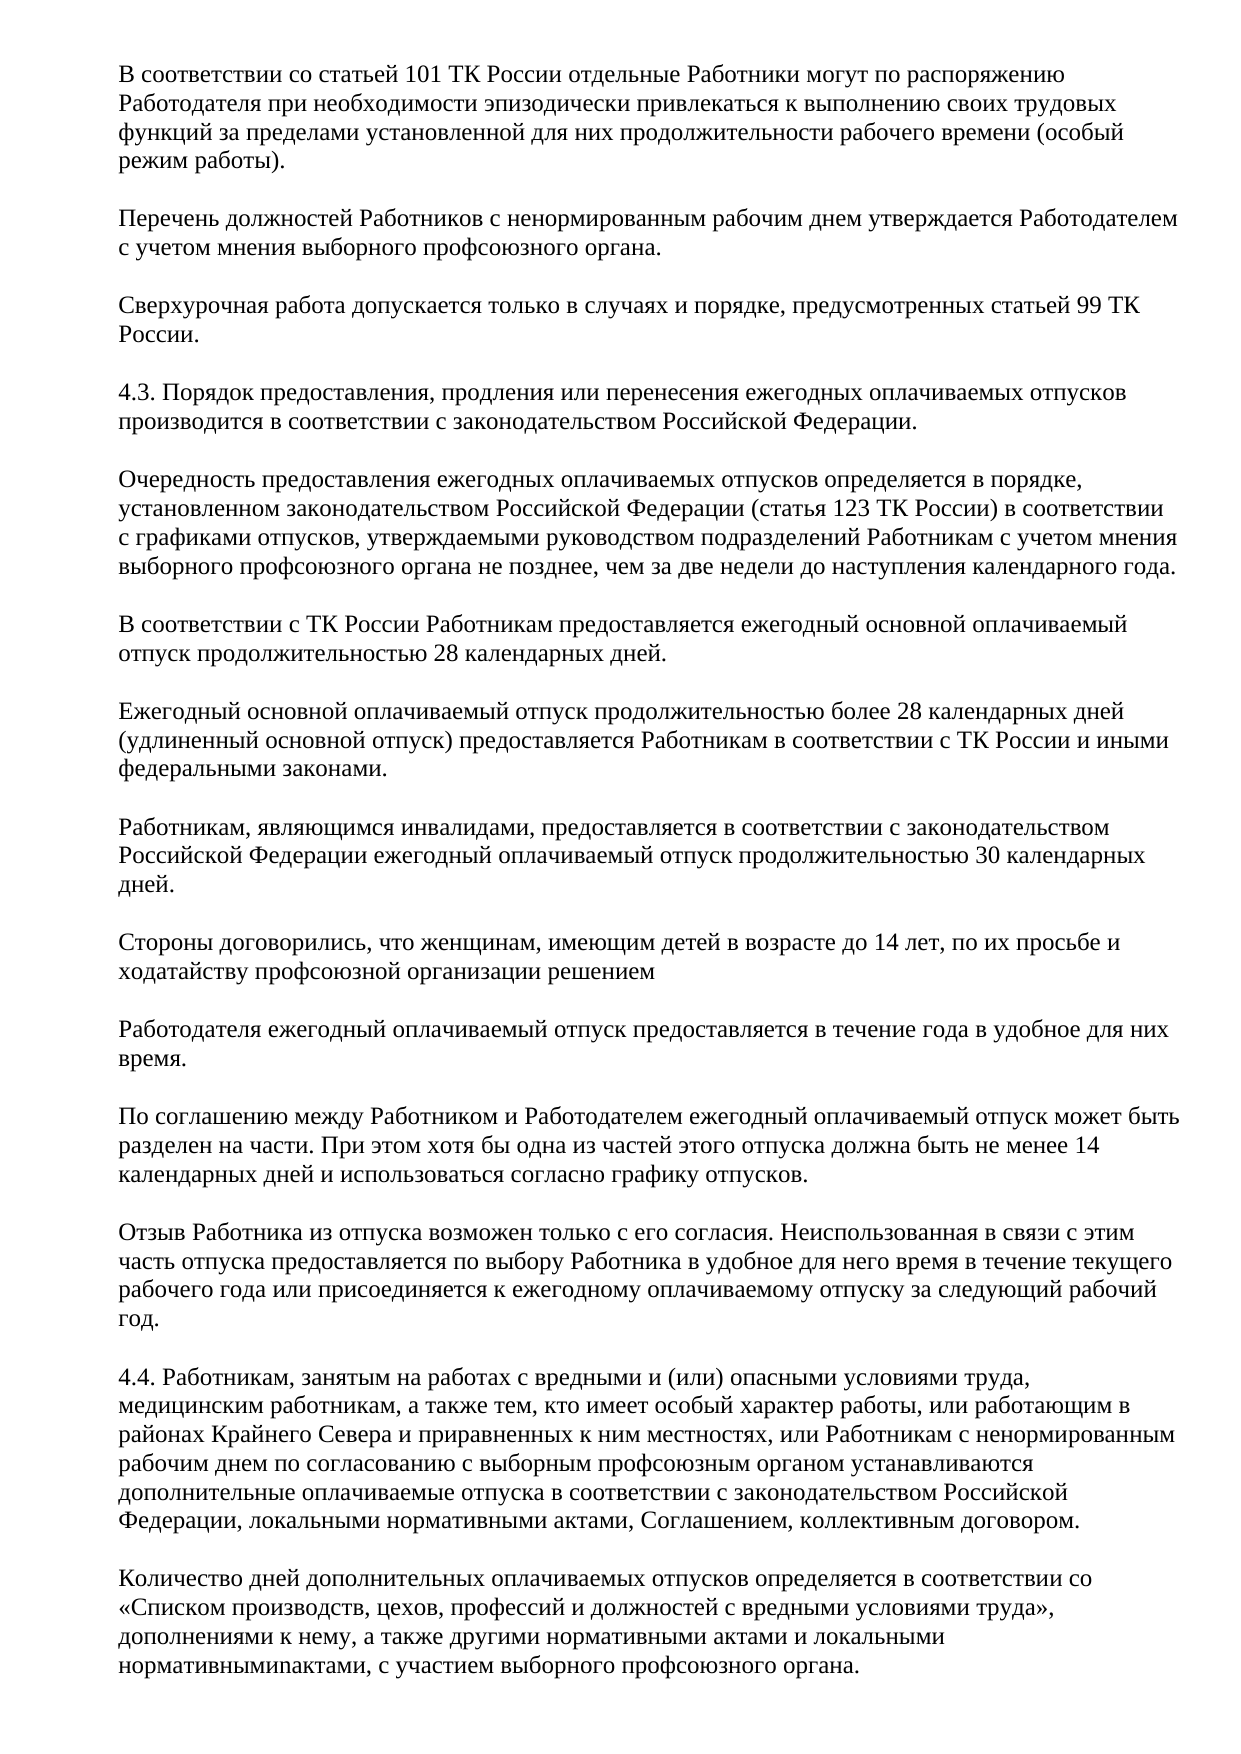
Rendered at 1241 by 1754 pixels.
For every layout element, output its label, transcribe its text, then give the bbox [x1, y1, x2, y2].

text По соглашению между Работником и Работодателем ежегодный оплачиваемый отпуск может быть разделен на части. При этом хотя бы одна из частей этого отпуска должна быть не менее 14 календарных дней и использоваться согласно графику отпусков. [118, 1101, 1181, 1188]
text Очередность предоставления ежегодных оплачиваемых отпусков определяется в порядке, установленном законодательством Российской Федерации (статья 123 ТК России) в соответствии с графиками отпусков, утверждаемыми руководством подразделений Работникам с учетом мнения выборного профсоюзного органа не позднее, чем за две недели до наступления календарного года. [118, 464, 1181, 579]
text Отзыв Работника из отпуска возможен только с его согласия. Неиспользованная в связи с этим часть отпуска предоставляется по выбору Работника в удобное для него время в течение текущего рабочего года или присоединяется к ежегодному оплачиваемому отпуску за следующий рабочий год. [118, 1217, 1181, 1332]
text 4.4. Работникам, занятым на работах с вредными и (или) опасными условиями труда, медицинским работникам, а также тем, кто имеет особый характер работы, или работающим в районах Крайнего Севера и приравненных к ним местностях, или Работникам с ненормированным рабочим днем по согласованию с выборным профсоюзным органом устанавливаются дополнительные оплачиваемые отпуска в соответствии с законодательством Российской Федерации, локальными нормативными актами, Соглашением, коллективным договором. [118, 1362, 1181, 1534]
text Работодателя ежегодный оплачиваемый отпуск предоставляется в течение года в удобное для них время. [118, 1014, 1181, 1072]
text 4.3. Порядок предоставления, продления или перенесения ежегодных оплачиваемых отпусков производится в соответствии с законодательством Российской Федерации. [118, 377, 1181, 435]
text Количество дней дополнительных оплачиваемых отпусков определяется в соответствии со «Списком производств, цехов, профессий и должностей с вредными условиями труда», дополнениями к нему, а также другими нормативными актами и локальными нормативнымиnактами, с участием выборного профсоюзного органа. [118, 1563, 1181, 1678]
text Сверхурочная работа допускается только в случаях и порядке, предусмотренных статьей 99 ТК России. [118, 291, 1181, 348]
text Работникам, являющимся инвалидами, предоставляется в соответствии с законодательством Российской Федерации ежегодный оплачиваемый отпуск продолжительностью 30 календарных дней. [118, 812, 1181, 898]
text Перечень должностей Работников с ненормированным рабочим днем утверждается Работодателем с учетом мнения выборного профсоюзного органа. [118, 203, 1181, 261]
text Ежегодный основной оплачиваемый отпуск продолжительностью более 28 календарных дней (удлиненный основной отпуск) предоставляется Работникам в соответствии с ТК России и иными федеральными законами. [118, 696, 1181, 782]
text Стороны договорились, что женщинам, имеющим детей в возрасте до 14 лет, по их просьбе и ходатайству профсоюзной организации решением [118, 927, 1181, 985]
text В соответствии со статьей 101 ТК России отдельные Работники могут по распоряжению Работодателя при необходимости эпизодически привлекаться к выполнению своих трудовых функций за пределами установленной для них продолжительности рабочего времени (особый режим работы). [118, 59, 1181, 174]
text В соответствии с ТК России Работникам предоставляется ежегодный основной оплачиваемый отпуск продолжительностью 28 календарных дней. [118, 609, 1181, 666]
